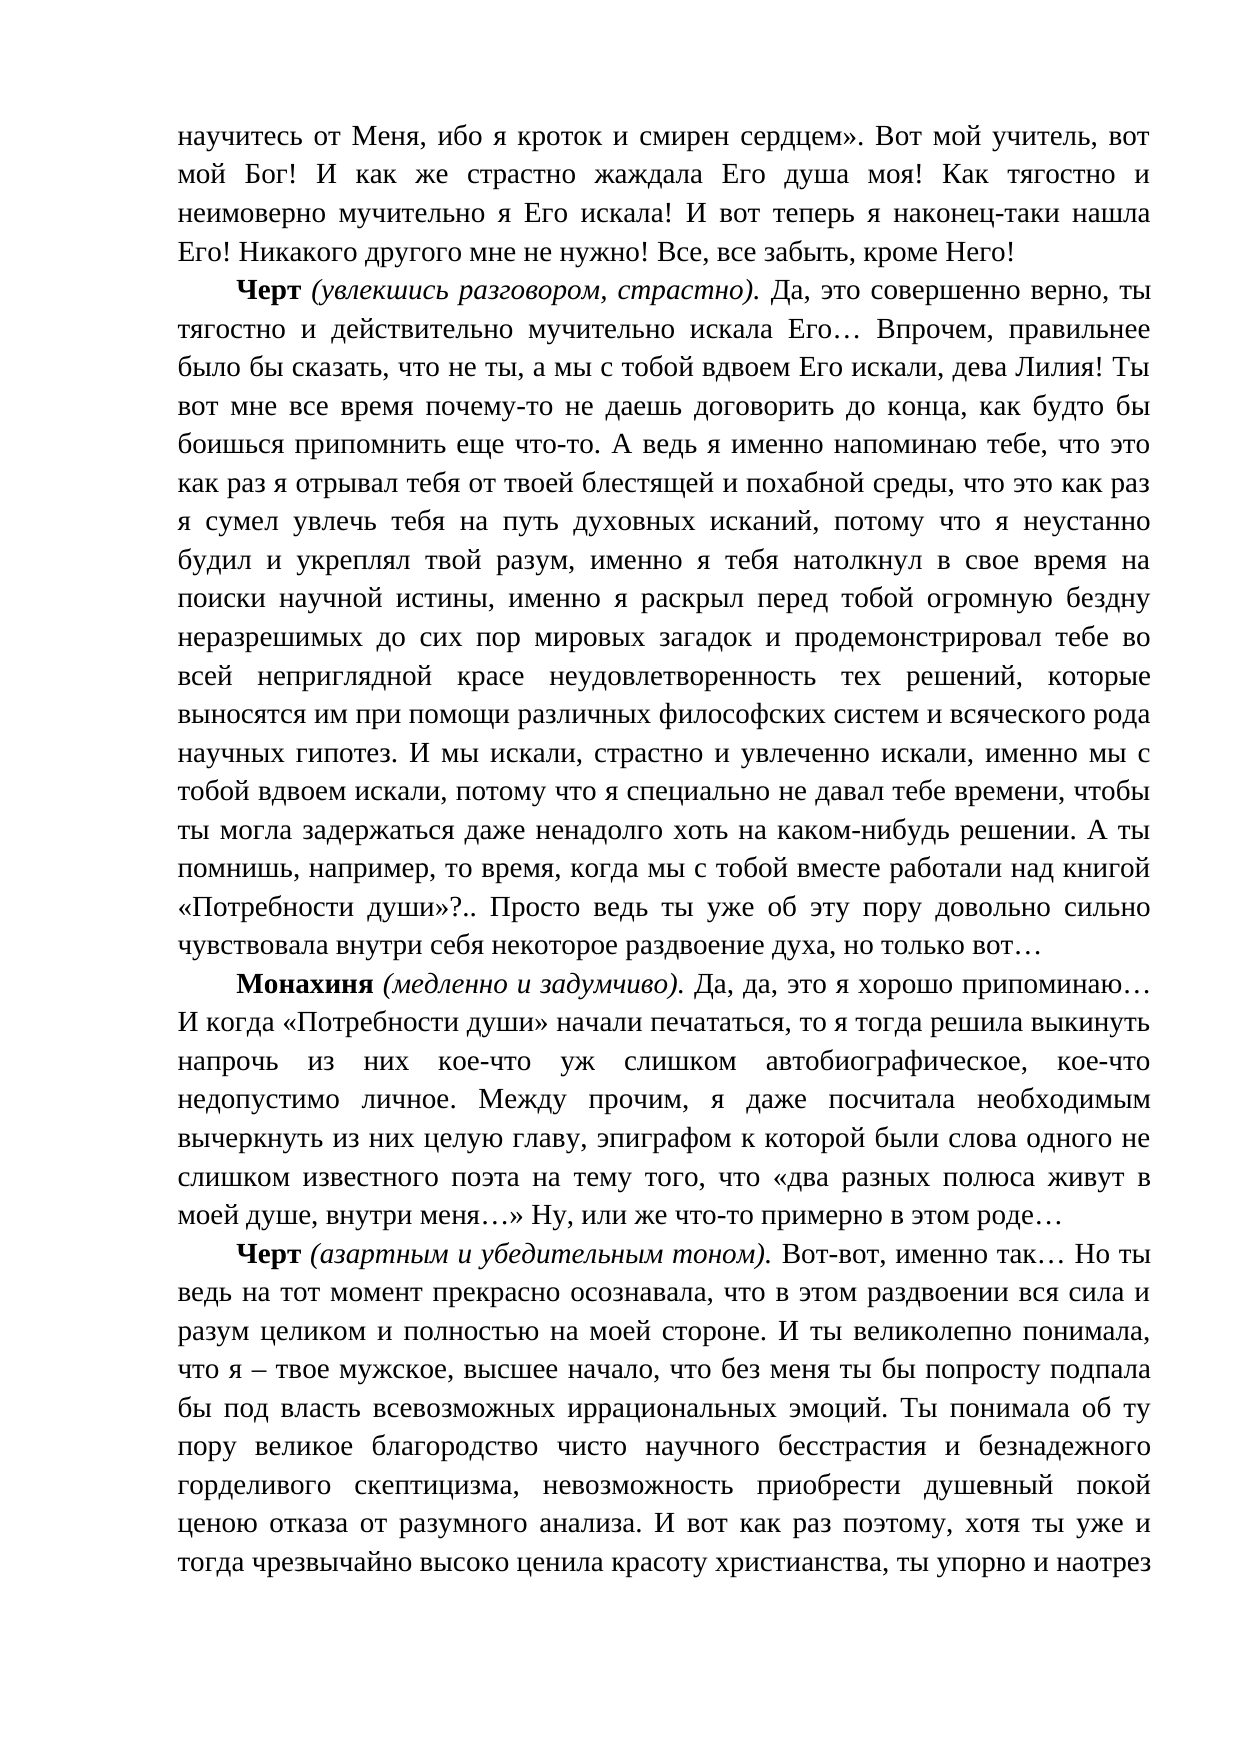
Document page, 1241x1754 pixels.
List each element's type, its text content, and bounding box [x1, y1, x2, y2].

text Черт (увлекшись разговором, страстно). Да, это совершенно верно, ты тягостно и действительно мучительно искала Его… Впрочем, правильнее было бы сказать, что не ты, а мы с тобой вдвоем Его искали, дева Лилия! Ты вот мне все время почему-то не даешь договорить до конца, как будто бы боишься припомнить еще что-то. А ведь я именно напоминаю тебе, что это как раз я отрывал тебя от твоей блестящей и похабной среды, что это как раз я сумел увлечь тебя на путь духовных исканий, потому что я неустанно будил и укреплял твой разум, именно я тебя натолкнул в свое время на поиски научной истины, именно я раскрыл перед тобой огромную бездну неразрешимых до сих пор мировых загадок и продемонстрировал тебе во всей неприглядной красе неудовлетворенность тех решений, которые выносятся им при помощи различных философских систем и всяческого рода научных гипотез. И мы искали, страстно и увлеченно искали, именно мы с тобой вдвоем искали, потому что я специально не давал тебе времени, чтобы ты могла задержаться даже ненадолго хоть на каком-нибудь решении. А ты помнишь, например, то время, когда мы с тобой вместе работали над книгой «Потребности души»?.. Просто ведь ты уже об эту пору довольно сильно чувствовала внутри себя некоторое раздвоение духа, но только вот… [177, 272, 1152, 961]
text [177, 118, 1152, 267]
text Монахиня (медленно и задумчиво). Да, да, это я хорошо припоминаю… И когда «Потребности души» начали печататься, то я тогда решила выкинуть напрочь из них кое-что уж слишком автобиографическое, кое-что недопустимо личное. Между прочим, я даже посчитала необходимым вычеркнуть из них целую главу, эпиграфом к которой были слова одного не слишком известного поэта на тему того, что «два разных полюса живут в моей душе, внутри меня…» Ну, или же что-то примерно в этом роде… [177, 966, 1152, 1231]
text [177, 1236, 1152, 1578]
